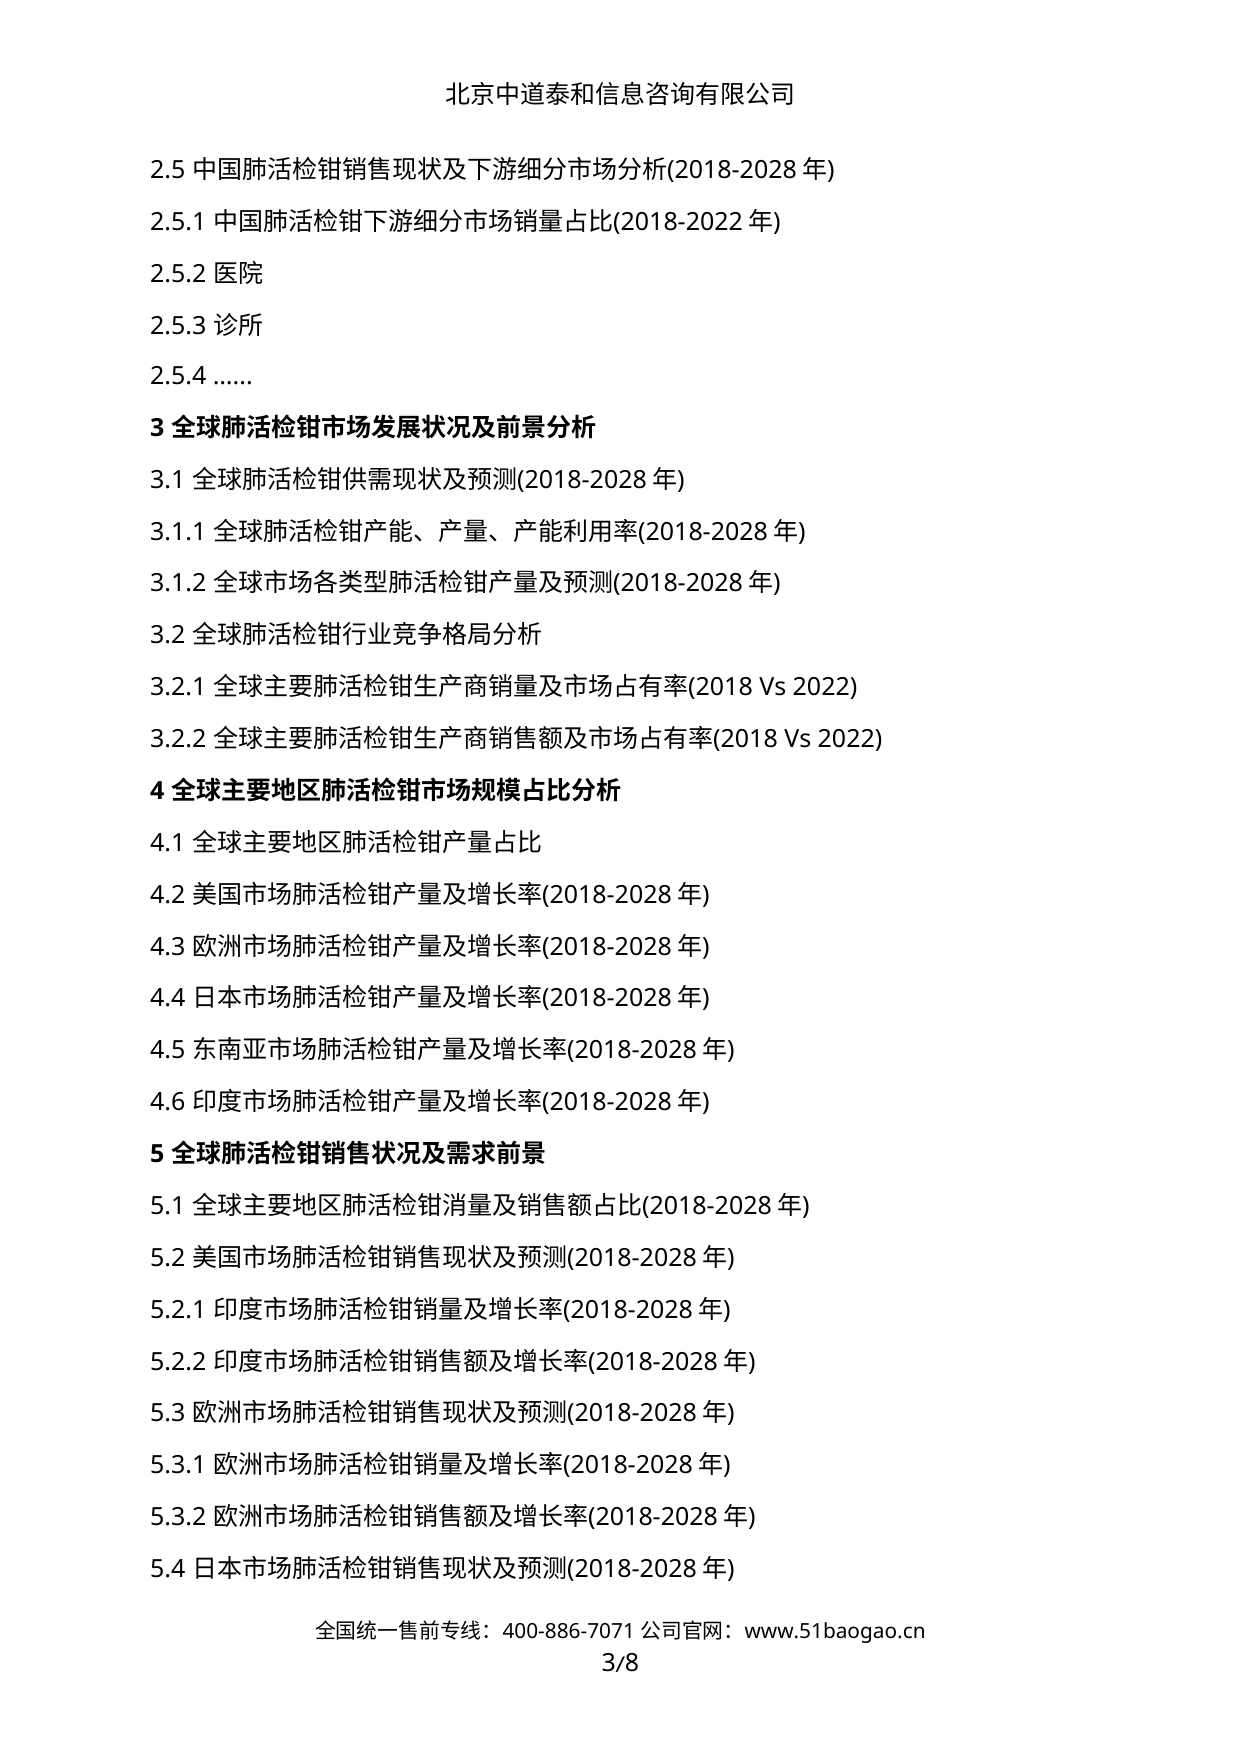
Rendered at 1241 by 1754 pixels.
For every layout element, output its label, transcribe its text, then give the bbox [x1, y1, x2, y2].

text 5.4 日本市场肺活检钳销售现状及预测(2018-2028年) [150, 1548, 1090, 1585]
text 5 全球肺活检钳销售状况及需求前景 [150, 1133, 1090, 1170]
text 5.1 全球主要地区肺活检钳消量及销售额占比(2018-2028年) [150, 1185, 1090, 1222]
text 3.1.2 全球市场各类型肺活检钳产量及预测(2018-2028年) [150, 563, 1090, 599]
text 3.2.2 全球主要肺活检钳生产商销售额及市场占有率(2018 Vs 2022) [150, 718, 1090, 755]
text 5.2 美国市场肺活检钳销售现状及预测(2018-2028年) [150, 1237, 1090, 1273]
text 4 全球主要地区肺活检钳市场规模占比分析 [150, 770, 1090, 807]
text 3 全球肺活检钳市场发展状况及前景分析 [150, 407, 1090, 443]
text 4.6 印度市场肺活检钳产量及增长率(2018-2028年) [150, 1082, 1090, 1118]
text 2.5.3 诊所 [150, 306, 1090, 342]
text 2.5.2 医院 [150, 254, 1090, 290]
text 4.4 日本市场肺活检钳产量及增长率(2018-2028年) [150, 978, 1090, 1014]
text 2.5.1 中国肺活检钳下游细分市场销量占比(2018-2022年) [150, 202, 1090, 238]
text 3.2 全球肺活检钳行业竞争格局分析 [150, 615, 1090, 651]
text 2.5.4 …... [150, 357, 1090, 392]
text 3.2.1 全球主要肺活检钳生产商销量及市场占有率(2018 Vs 2022) [150, 667, 1090, 703]
text 4.3 欧洲市场肺活检钳产量及增长率(2018-2028年) [150, 926, 1090, 962]
text 5.2.1 印度市场肺活检钳销量及增长率(2018-2028年) [150, 1289, 1090, 1325]
text 4.2 美国市场肺活检钳产量及增长率(2018-2028年) [150, 874, 1090, 910]
text 5.2.2 印度市场肺活检钳销售额及增长率(2018-2028年) [150, 1341, 1090, 1377]
text 3.1 全球肺活检钳供需现状及预测(2018-2028年) [150, 459, 1090, 495]
text 5.3.2 欧洲市场肺活检钳销售额及增长率(2018-2028年) [150, 1497, 1090, 1533]
text 2.5 中国肺活检钳销售现状及下游细分市场分析(2018-2028年) [150, 150, 1090, 186]
text 5.3 欧洲市场肺活检钳销售现状及预测(2018-2028年) [150, 1393, 1090, 1429]
text 4.1 全球主要地区肺活检钳产量占比 [150, 822, 1090, 858]
text 4.5 东南亚市场肺活检钳产量及增长率(2018-2028年) [150, 1030, 1090, 1066]
text 3.1.1 全球肺活检钳产能、产量、产能利用率(2018-2028年) [150, 511, 1090, 547]
text 5.3.1 欧洲市场肺活检钳销量及增长率(2018-2028年) [150, 1445, 1090, 1481]
